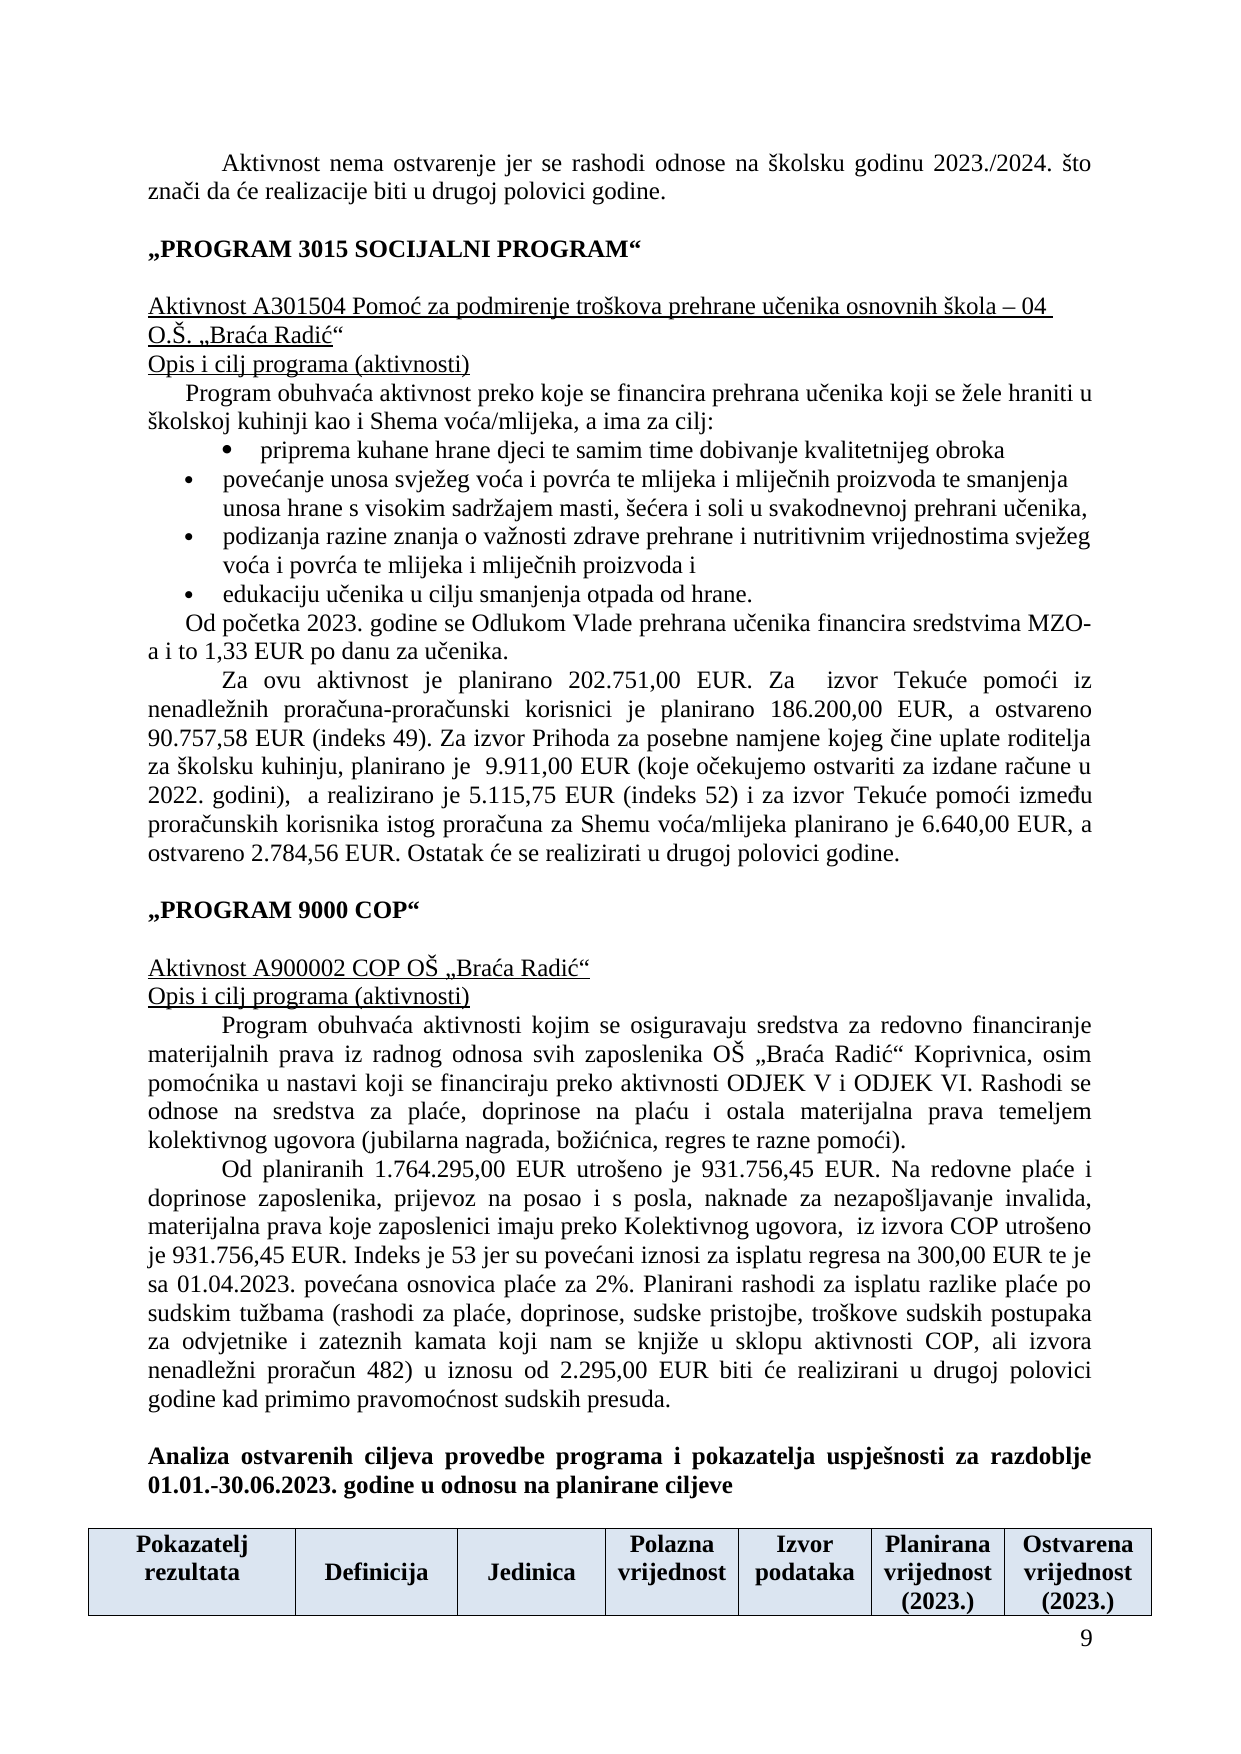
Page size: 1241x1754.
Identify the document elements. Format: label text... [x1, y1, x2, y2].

text Aktivnost A301504 Pomoć za podmirenje troškova prehrane učenika osnovnih škola – 04 O.Š. „Braća Radić“ [148, 291, 1093, 349]
text Program obuhvaća aktivnosti kojim se osiguravaju sredstva za redovno financiranje materijalnih prava iz radnog odnosa svih zaposlenika OŠ „Braća Radić“ Koprivnica, osim pomoćnika u nastavi koji se financiraju preko aktivnosti ODJEK V i ODJEK VI. Rashodi se odnose na sredstva za plaće, doprinose na plaću i ostala materijalna prava temeljem kolektivnog ugovora (jubilarna nagrada, božićnica, regres te razne pomoći). [148, 1010, 1093, 1154]
table_header Definicija [296, 1529, 457, 1615]
text Aktivnost A900002 COP OŠ „Braća Radić“ [148, 953, 1093, 981]
table_header Jedinica [458, 1529, 605, 1615]
list edukaciju učenika u cilju smanjenja otpada od hrane. [185, 579, 1093, 608]
text „PROGRAM 9000 COP“ [148, 895, 1093, 924]
text Od planiranih 1.764.295,00 EUR utrošeno je 931.756,45 EUR. Na redovne plaće i doprinose zaposlenika, prijevoz na posao i s posla, naknade za nezapošljavanje invalida, materijalna prava koje zaposlenici imaju preko Kolektivnog ugovora, iz izvora COP utrošeno je 931.756,45 EUR. Indeks je 53 jer su povećani iznosi za isplatu regresa na 300,00 EUR te je sa 01.04.2023. povećana osnovica plaće za 2%. Planirani rashodi za isplatu razlike plaće po sudskim tužbama (rashodi za plaće, doprinose, sudske pristojbe, troškove sudskih postupaka za odvjetnike i zateznih kamata koji nam se knjiže u sklopu aktivnosti COP, ali izvora nenadležni proračun 482) u iznosu od 2.295,00 EUR biti će realizirani u drugoj polovici godine kad primimo pravomoćnost sudskih presuda. [148, 1154, 1093, 1413]
table_header Ostvarena vrijednost (2023.) [1005, 1529, 1151, 1615]
text Program obuhvaća aktivnost preko koje se financira prehrana učenika koji se žele hraniti u školskoj kuhinji kao i Shema voća/mlijeka, a ima za cilj: [148, 378, 1093, 435]
table_header Polazna vrijednost [606, 1529, 738, 1615]
text Opis i cilj programa (aktivnosti) [148, 349, 1093, 378]
text Za ovu aktivnost je planirano 202.751,00 EUR. Za izvor Tekuće pomoći iz nenadležnih proračuna-proračunski korisnici je planirano 186.200,00 EUR, a ostvareno 90.757,58 EUR (indeks 49). Za izvor Prihoda za posebne namjene kojeg čine uplate roditelja za školsku kuhinju, planirano je 9.911,00 EUR (koje očekujemo ostvariti za izdane račune u 2022. godini), a realizirano je 5.115,75 EUR (indeks 52) i za izvor Tekuće pomoći između proračunskih korisnika istog proračuna za Shemu voća/mlijeka planirano je 6.640,00 EUR, a ostvareno 2.784,56 EUR. Ostatak će se realizirati u drugoj polovici godine. [148, 665, 1093, 866]
text Od početka 2023. godine se Odlukom Vlade prehrana učenika financira sredstvima MZO-a i to 1,33 EUR po danu za učenika. [148, 608, 1093, 665]
table_header Planirana vrijednost (2023.) [872, 1529, 1004, 1615]
table_header Pokazatelj rezultata [89, 1529, 295, 1615]
list priprema kuhane hrane djeci te samim time dobivanje kvalitetnijeg obroka [223, 435, 1093, 464]
text „PROGRAM 3015 SOCIJALNI PROGRAM“ [148, 234, 1093, 263]
list podizanja razine znanja o važnosti zdrave prehrane i nutritivnim vrijednostima svježeg voća i povrća te mlijeka i mliječnih proizvoda i [185, 521, 1093, 579]
text Opis i cilj programa (aktivnosti) [148, 981, 1093, 1010]
text Analiza ostvarenih ciljeva provedbe programa i pokazatelja uspješnosti za razdoblje 01.01.-30.06.2023. godine u odnosu na planirane ciljeve [148, 1441, 1093, 1499]
text Aktivnost nema ostvarenje jer se rashodi odnose na školsku godinu 2023./2024. što znači da će realizacije biti u drugoj polovici godine. [148, 148, 1093, 205]
table_header Izvor podataka [739, 1529, 871, 1615]
list povećanje unosa svježeg voća i povrća te mlijeka i mliječnih proizvoda te smanjenja unosa hrane s visokim sadržajem masti, šećera i soli u svakodnevnoj prehrani učenika, [185, 464, 1093, 521]
